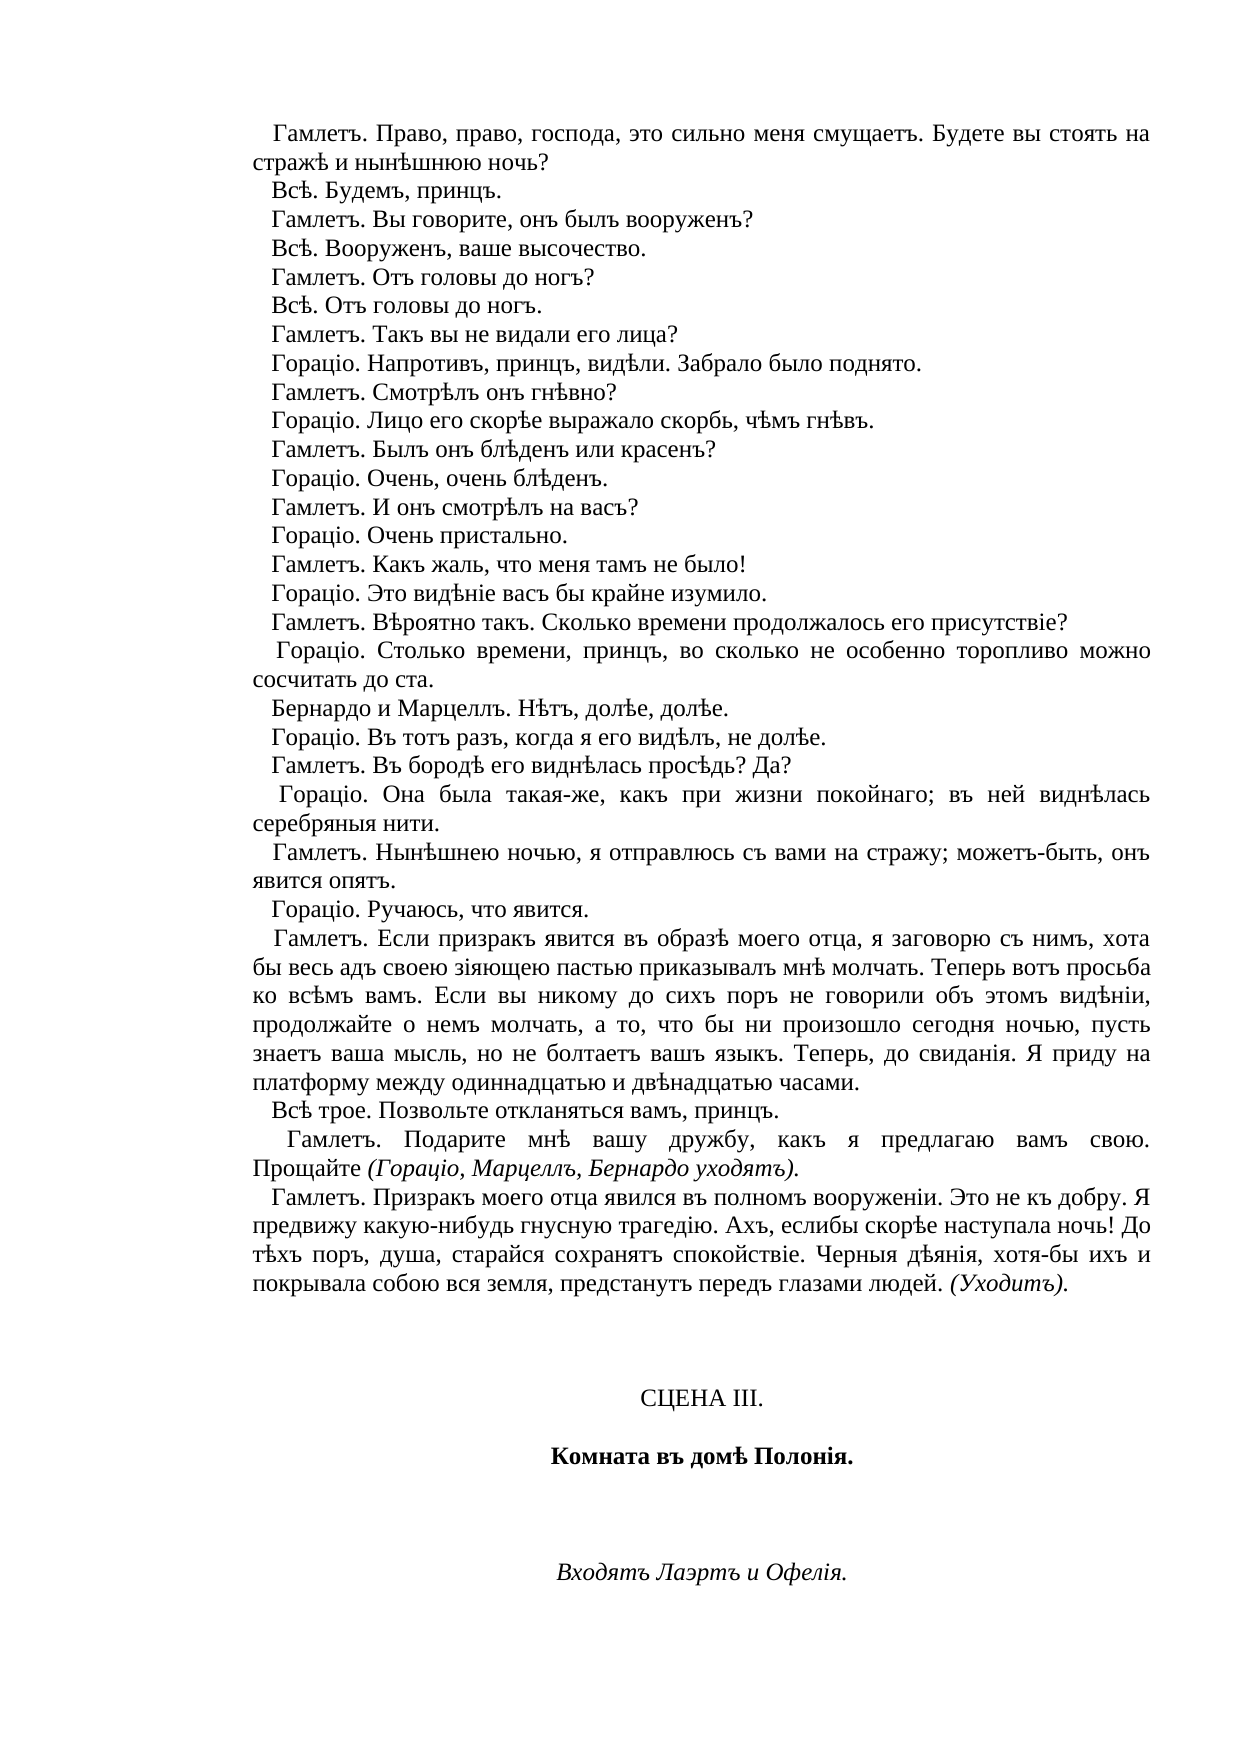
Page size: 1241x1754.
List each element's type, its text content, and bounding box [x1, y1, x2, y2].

text Входятъ Лаэртъ и Офелія. [252, 1557, 1152, 1586]
text Гамлетъ. Подарите мнѣ вашу дружбу, какъ я предлагаю вамъ свою. Прощайте (Гораціо, Марцеллъ, Бернардо уходятъ). [252, 1124, 1152, 1182]
text Гамлетъ. Вы говорите, онъ былъ вооруженъ? [252, 204, 1152, 233]
text Всѣ. Отъ головы до ногъ. [252, 291, 1152, 319]
text Гамлетъ. Отъ головы до ногъ? [252, 262, 1152, 291]
text Всѣ. Будемъ, принцъ. [252, 176, 1152, 204]
text Гамлетъ. Въ бородѣ его виднѣлась просѣдь? Да? [252, 751, 1152, 779]
text Комната въ домѣ Полонія. [252, 1441, 1152, 1470]
text Всѣ трое. Позвольте откланяться вамъ, принцъ. [252, 1096, 1152, 1124]
text Гамлетъ. Вѣроятно такъ. Сколько времени продолжалось его присутствіе? [252, 607, 1152, 636]
text Гамлетъ. Такъ вы не видали его лица? [252, 319, 1152, 348]
text Бернардо и Марцеллъ. Нѣтъ, долѣе, долѣе. [252, 693, 1152, 722]
text Гамлетъ. Нынѣшнею ночью, я отправлюсь съ вами на стражу; можетъ-быть, онъ явится опятъ. [252, 837, 1152, 894]
text Гораціо. Напротивъ, принцъ, видѣли. Забрало было поднято. [252, 348, 1152, 377]
text Гораціо. Въ тотъ разъ, когда я его видѣлъ, не долѣе. [252, 722, 1152, 751]
text Гамлетъ. Право, право, господа, это сильно меня смущаетъ. Будете вы стоять на стражѣ и нынѣшнюю ночь? [252, 118, 1152, 176]
text Гамлетъ. Былъ онъ блѣденъ или красенъ? [252, 434, 1152, 463]
text Гораціо. Лицо его скорѣе выражало скорбь, чѣмъ гнѣвъ. [252, 406, 1152, 434]
text Гораціо. Это видѣніе васъ бы крайне изумило. [252, 578, 1152, 607]
text Гораціо. Ручаюсь, что явится. [252, 894, 1152, 923]
text Гамлетъ. Если призракъ явится въ образѣ моего отца, я заговорю съ нимъ, хота бы весь адъ своею зіяющею пастью приказывалъ мнѣ молчать. Теперь вотъ просьба ко всѣмъ вамъ. Если вы никому до сихъ поръ не говорили объ этомъ видѣніи, продолжайте о немъ молчать, а то, что бы ни произошло сегодня ночью, пусть знаетъ ваша мысль, но не болтаетъ вашъ языкъ. Теперь, до свиданія. Я приду на платформу между одиннадцатью и двѣнадцатью часами. [252, 923, 1152, 1096]
text Гамлетъ. Смотрѣлъ онъ гнѣвно? [252, 377, 1152, 406]
text Всѣ. Вооруженъ, ваше высочество. [252, 233, 1152, 262]
text Гамлетъ. Какъ жаль, что меня тамъ не было! [252, 549, 1152, 578]
text Гораціо. Столько времени, принцъ, во сколько не особенно торопливо можно сосчитать до ста. [252, 636, 1152, 693]
text Гораціо. Очень пристально. [252, 521, 1152, 549]
text Гораціо. Она была такая-же, какъ при жизни покойнаго; въ ней виднѣлась серебряныя нити. [252, 779, 1152, 837]
text Гамлетъ. И онъ смотрѣлъ на васъ? [252, 492, 1152, 521]
text СЦЕНА III. [252, 1383, 1152, 1412]
text Гамлетъ. Призракъ моего отца явился въ полномъ вооруженіи. Это не къ добру. Я предвижу какую-нибудь гнусную трагедію. Ахъ, еслибы скорѣе наступала ночь! До тѣхъ поръ, душа, старайся сохранятъ спокойствіе. Черныя дѣянія, хотя-бы ихъ и покрывала собою вся земля, предстанутъ передъ глазами людей. (Уходитъ). [252, 1182, 1152, 1297]
text Гораціо. Очень, очень блѣденъ. [252, 463, 1152, 492]
